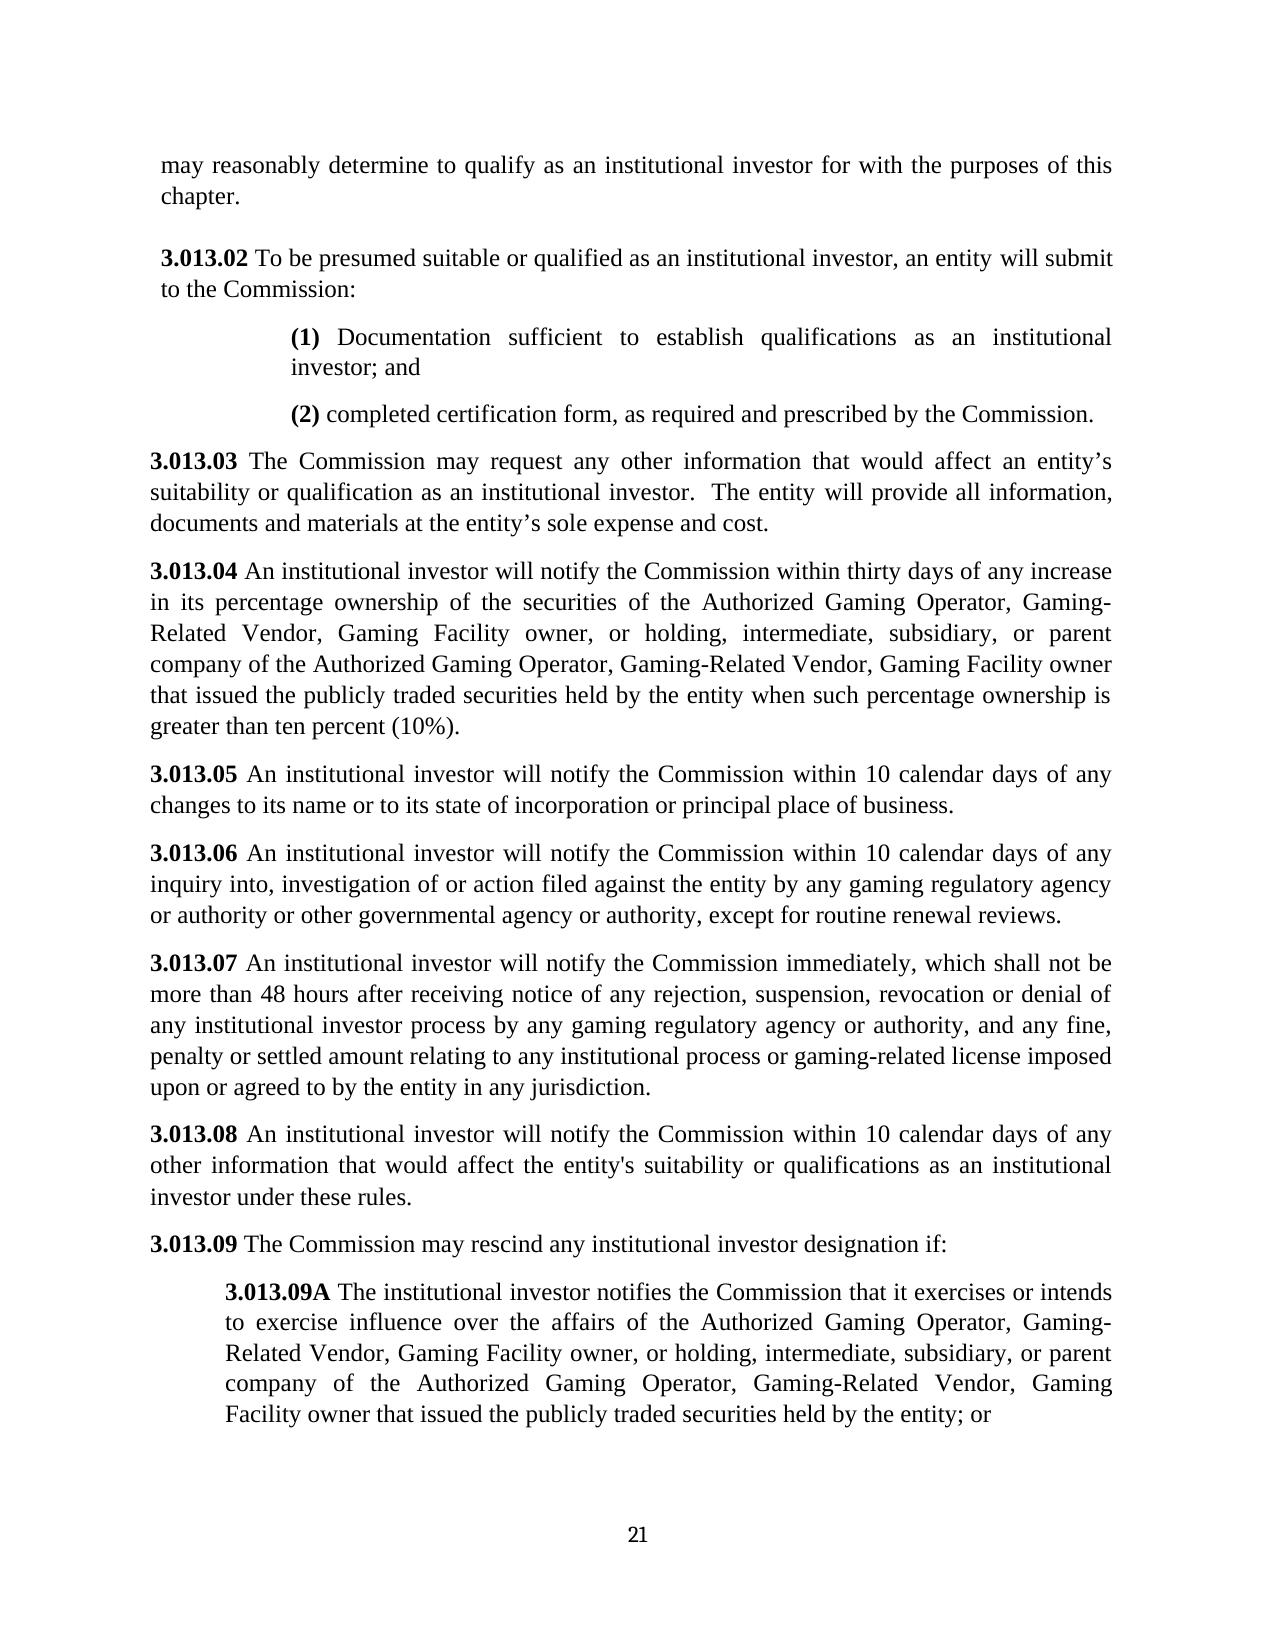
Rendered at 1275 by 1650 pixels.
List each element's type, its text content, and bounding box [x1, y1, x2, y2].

text 3.013.06 An institutional investor will notify the Commission within 10 calendar days of any inquiry into, investigation of or action filed against the entity by any gaming regulatory agency or authority or other governmental agency or authority, except for routine renewal reviews. [150, 838, 1113, 929]
text 3.013.04 An institutional investor will notify the Commission within thirty days of any increase in its percentage ownership of the securities of the Authorized Gaming Operator, Gaming-Related Vendor, Gaming Facility owner, or holding, intermediate, subsidiary, or parent company of the Authorized Gaming Operator, Gaming-Related Vendor, Gaming Facility owner that issued the publicly traded securities held by the entity when such percentage ownership is greater than ten percent (10%). [150, 556, 1113, 740]
text 3.013.07 An institutional investor will notify the Commission immediately, which shall not be more than 48 hours after receiving notice of any rejection, suspension, revocation or denial of any institutional investor process by any gaming regulatory agency or authority, and any fine, penalty or settled amount relating to any institutional process or gaming-related license imposed upon or agreed to by the entity in any jurisdiction. [150, 948, 1113, 1101]
text 3.013.08 An institutional investor will notify the Commission within 10 calendar days of any other information that would affect the entity's suitability or qualifications as an institutional investor under these rules. [150, 1119, 1113, 1210]
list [161, 150, 1113, 210]
text 3.013.09 The Commission may rescind any institutional investor designation if: [150, 1229, 1113, 1258]
text 3.013.05 An institutional investor will notify the Commission within 10 calendar days of any changes to its name or to its state of incorporation or principal place of business. [150, 759, 1113, 819]
text 3.013.09A The institutional investor notifies the Commission that it exercises or intends to exercise influence over the affairs of the Authorized Gaming Operator, Gaming-Related Vendor, Gaming Facility owner, or holding, intermediate, subsidiary, or parent company of the Authorized Gaming Operator, Gaming-Related Vendor, Gaming Facility owner that issued the publicly traded securities held by the entity; or [225, 1277, 1113, 1427]
list 3.013.02 To be presumed suitable or qualified as an institutional investor, an entity will submit to the Commission: [161, 243, 1113, 303]
text 3.013.03 The Commission may request any other information that would affect an entity’s suitability or qualification as an institutional investor. The entity will provide all information, documents and materials at the entity’s sole expense and cost. [150, 446, 1113, 537]
text (1) Documentation sufficient to establish qualifications as an institutional investor; and [291, 322, 1113, 381]
text (2) completed certification form, as required and prescribed by the Commission. [291, 399, 1113, 428]
